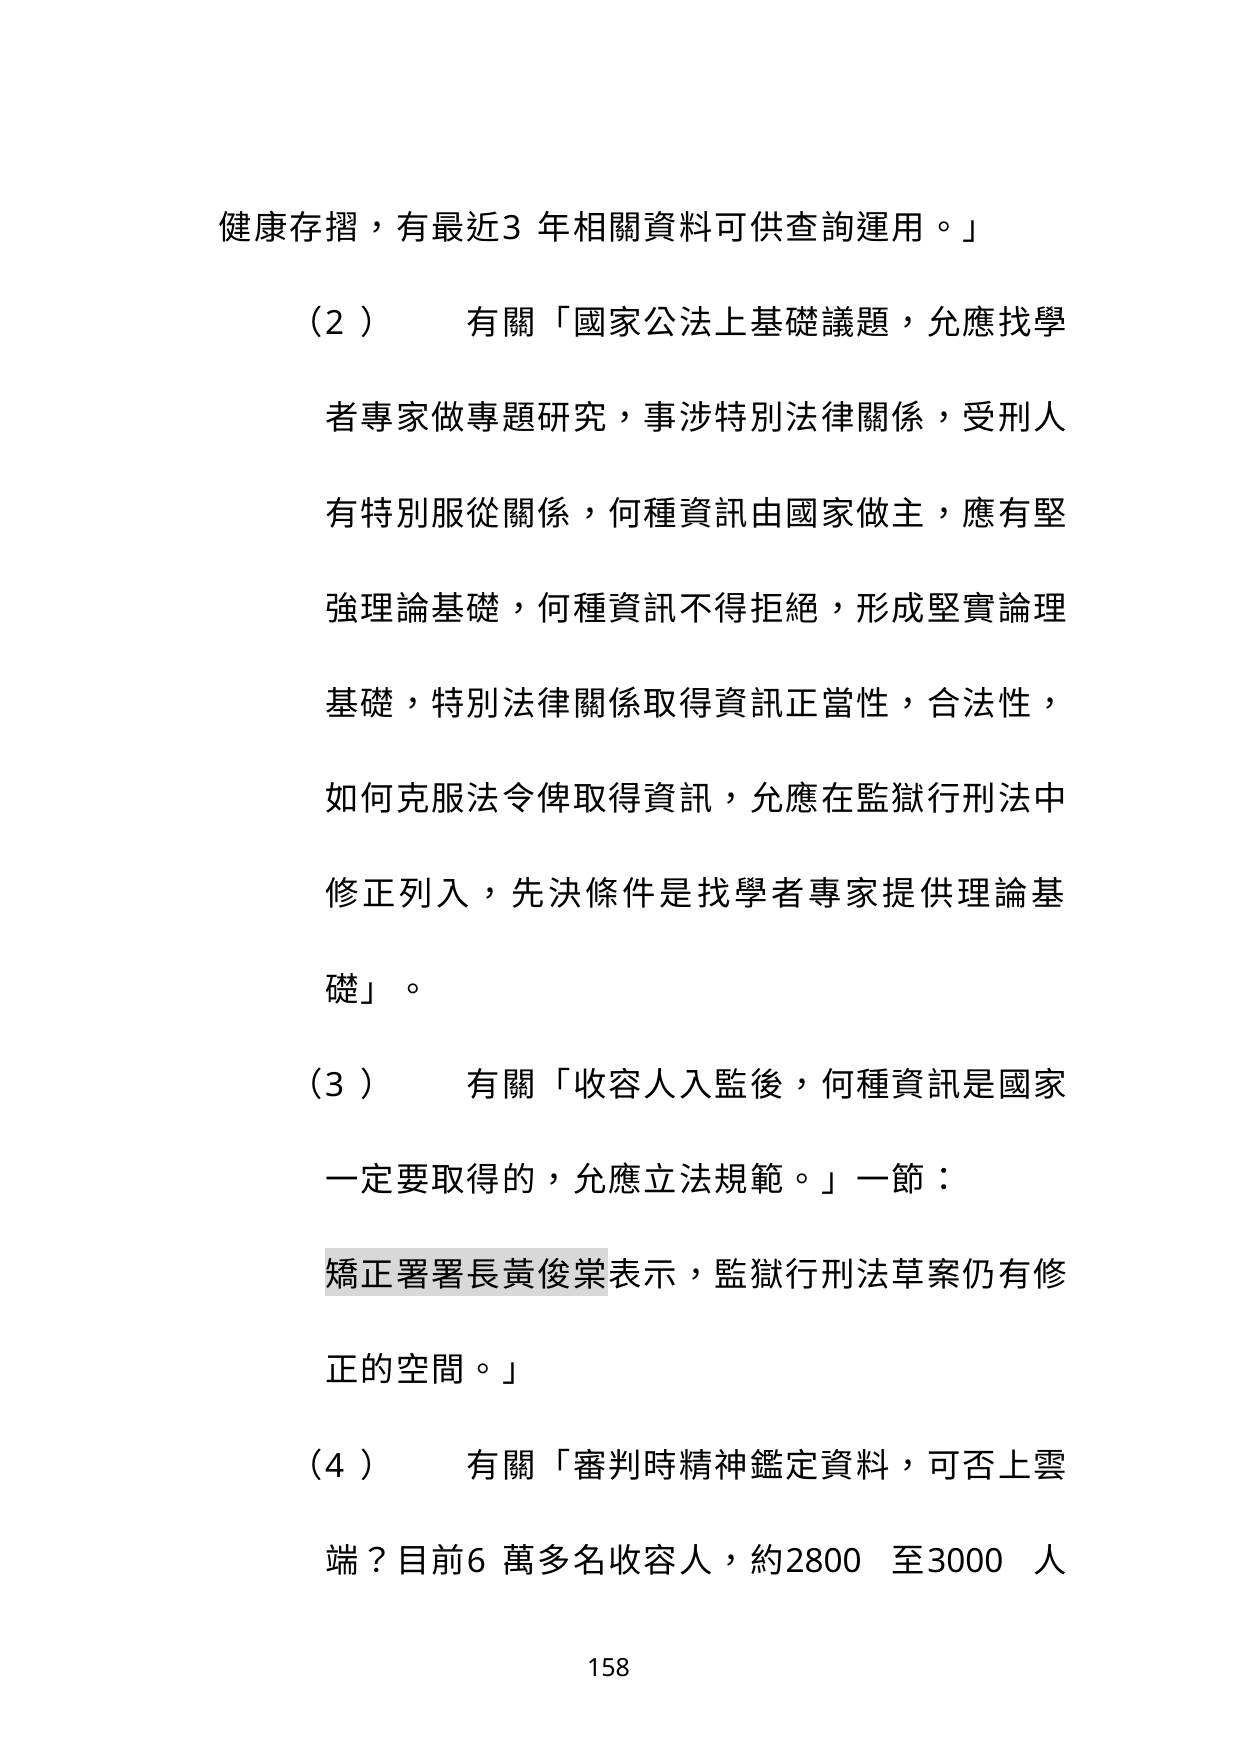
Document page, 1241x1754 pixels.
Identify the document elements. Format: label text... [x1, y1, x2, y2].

subtitle 有關「法務部及衛生福利部對於『介接衛生福利部相關資料至矯正機關之獄政系統，有利矯正機關及早掌握身心障礙收容人之病情，俾加強適當處遇』議題之看法及策進作為為何」： 衛生福利部健保署署長李伯璋表示，本部所推廣之國人健康存摺，有最近3年相關資料可供查詢運用。」 [164, 177, 1069, 272]
subtitle 有關「收容人入監後，何種資訊是國家一定要取得的，允應立法規範。」一節： 矯正署署長黃俊棠表示，監獄行刑法草案仍有修正的空間。」 [272, 1034, 1069, 1415]
subtitle 有關「國家公法上基礎議題，允應找學者專家做專題研究，事涉特別法律關係，受刑人有特別服從關係，何種資訊由國家做主，應有堅強理論基礎，何種資訊不得拒絕，形成堅實論理基礎，特別法律關係取得資訊正當性，合法性，如何克服法令俾取得資訊，允應在監獄行刑法中修正列入，先決條件是找學者專家提供理論基礎」。 [272, 272, 1069, 1034]
